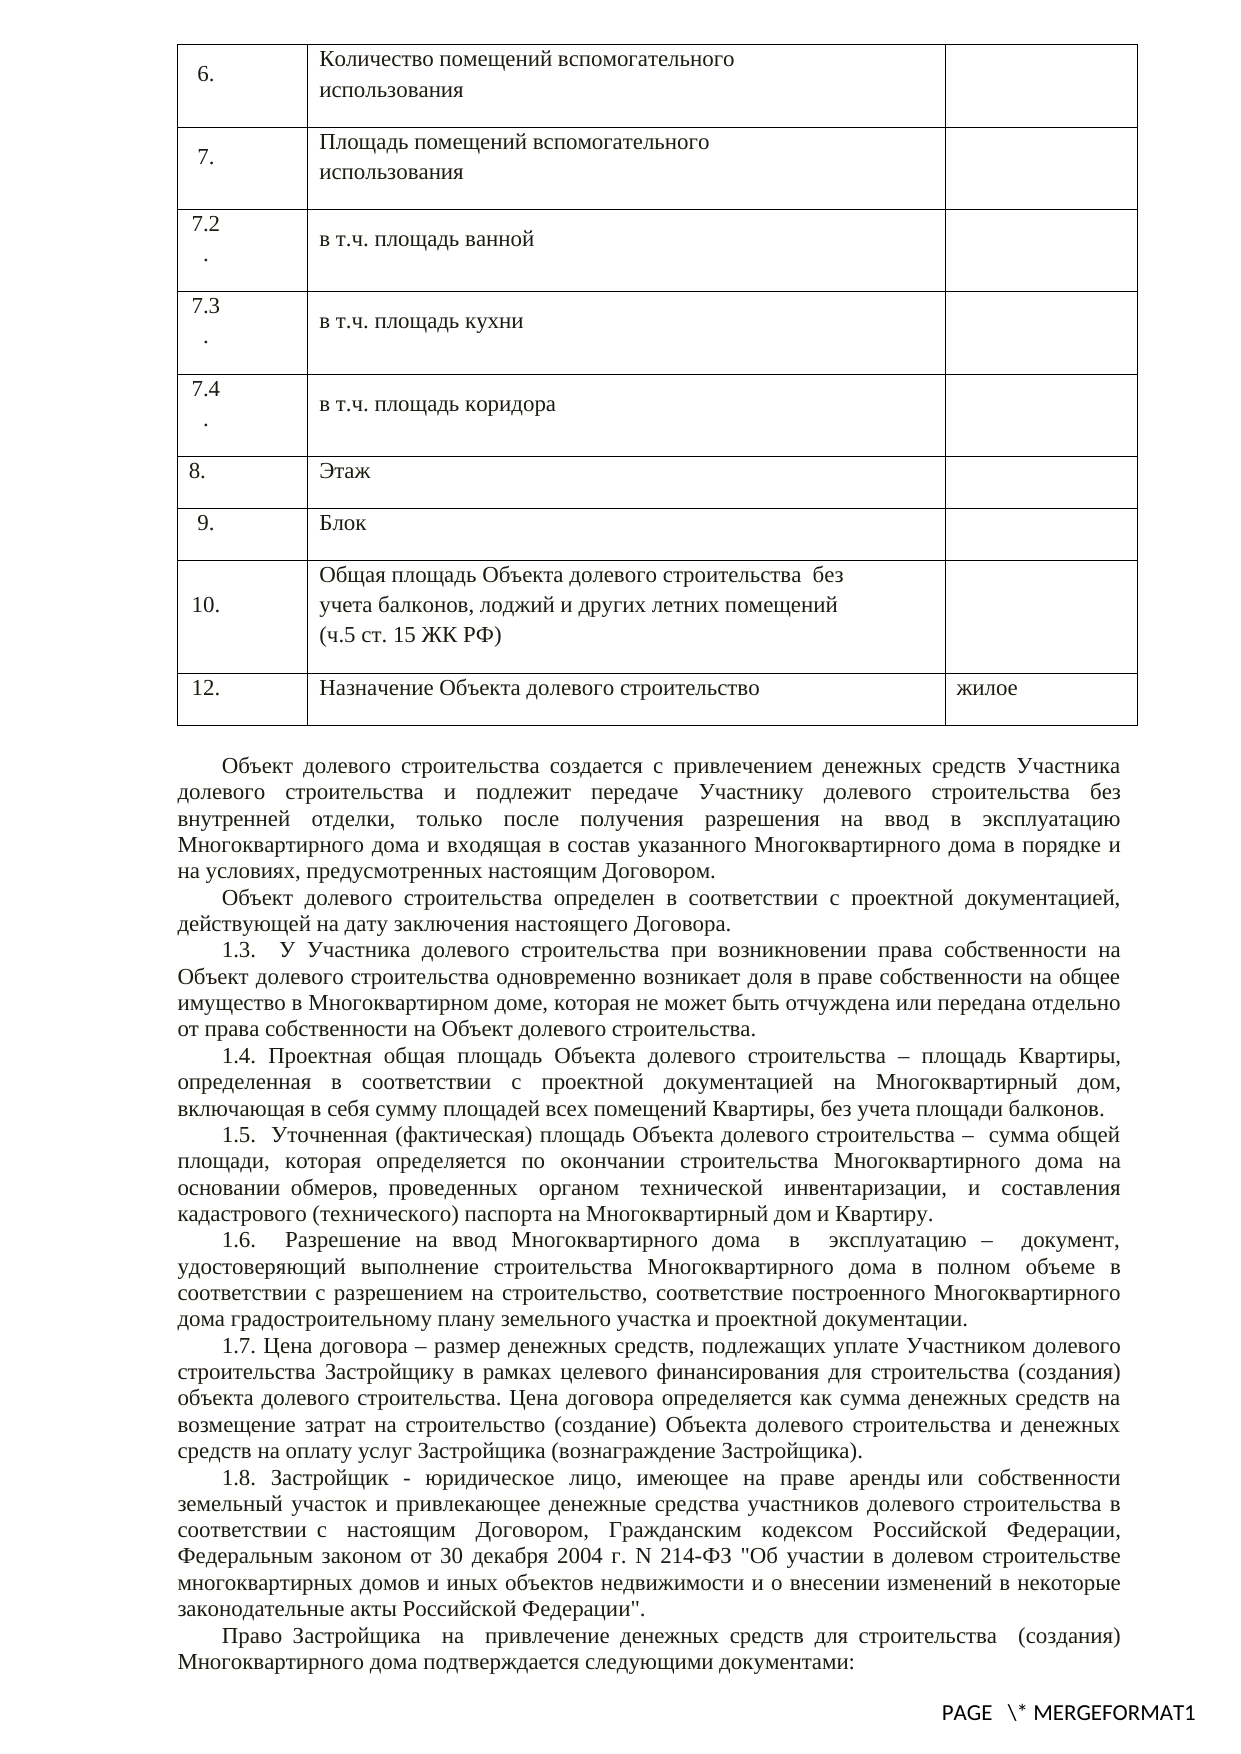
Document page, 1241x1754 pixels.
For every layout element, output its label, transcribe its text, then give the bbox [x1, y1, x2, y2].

text Право Застройщика на привлечение денежных средств для строительства (создания) Многоквартирного дома подтверждается следующими документами: [177, 1622, 1122, 1674]
text 1.8. Застройщик - юридическое лицо, имеющее на праве аренды или собственности земельный участок и привлекающее денежные средства участников долевого строительства в соответствии с настоящим Договором, Гражданским кодексом Российской Федерации, Федеральным законом от 30 декабря 2004 г. N 214-ФЗ "Об участии в долевом строительстве многоквартирных домов и иных объектов недвижимости и о внесении изменений в некоторые законодательные акты Российской Федерации". [177, 1463, 1122, 1622]
table_cell 7.2. [178, 210, 307, 291]
text 1.7. Цена договора – размер денежных средств, подлежащих уплате Участником долевого строительства Застройщику в рамках целевого финансирования для строительства (создания) объекта долевого строительства. Цена договора определяется как сумма денежных средств на возмещение затрат на строительство (создание) Объекта долевого строительства и денежных средств на оплату услуг Застройщика (вознаграждение Застройщика). [177, 1332, 1122, 1463]
table_cell 10. [178, 561, 307, 672]
table_cell 7. [178, 128, 307, 209]
text 1.6. Разрешение на ввод Многоквартирного дома в эксплуатацию – документ, удостоверяющий выполнение строительства Многоквартирного дома в полном объеме в соответствии с разрешением на строительство, соответствие построенного Многоквартирного дома градостроительному плану земельного участка и проектной документации. [177, 1226, 1122, 1332]
table_cell [946, 509, 1137, 560]
table_cell 7.4. [178, 375, 307, 456]
table_cell в т.ч. площадь ванной [308, 210, 945, 291]
text Объект долевого строительства создается с привлечением денежных средств Участника долевого строительства и подлежит передаче Участнику долевого строительства без внутренней отделки, только после получения разрешения на ввод в эксплуатацию Многоквартирного дома и входящая в состав указанного Многоквартирного дома в порядке и на условиях, предусмотренных настоящим Договором. [177, 752, 1122, 884]
table_cell в т.ч. площадь коридора [308, 375, 945, 456]
table_cell Площадь помещений вспомогательного использования [308, 128, 945, 209]
table_cell 6. [178, 45, 307, 127]
table_cell Количество помещений вспомогательного использования [308, 45, 945, 127]
table_cell 12. [178, 674, 307, 724]
table_cell [946, 210, 1137, 291]
text Объект долевого строительства определен в соответствии с проектной документацией, действующей на дату заключения настоящего Договора. [177, 884, 1122, 936]
table_cell [946, 292, 1137, 373]
table_cell в т.ч. площадь кухни [308, 292, 945, 373]
table_cell Этаж [308, 457, 945, 508]
table_cell [946, 128, 1137, 209]
text 1.5. Уточненная (фактическая) площадь Объекта долевого строительства – сумма общей площади, которая определяется по окончании строительства Многоквартирного дома на основании обмеров, проведенных органом технической инвентаризации, и составления кадастрового (технического) паспорта на Многоквартирный дом и Квартиру. [177, 1121, 1122, 1226]
table_cell 7.3. [178, 292, 307, 373]
table_cell [946, 561, 1137, 672]
table_cell [946, 457, 1137, 508]
table_cell 9. [178, 509, 307, 560]
table_cell 8. [178, 457, 307, 508]
text 1.4. Проектная общая площадь Объекта долевого строительства – площадь Квартиры, определенная в соответствии с проектной документацией на Многоквартирный дом, включающая в себя сумму площадей всех помещений Квартиры, без учета площади балконов. [177, 1042, 1122, 1121]
table_cell Общая площадь Объекта долевого строительства без учета балконов, лоджий и других летних помещений (ч.5 ст. 15 ЖК РФ) [308, 561, 945, 672]
text 1.3. У Участника долевого строительства при возникновении права собственности на Объект долевого строительства одновременно возникает доля в праве собственности на общее имущество в Многоквартирном доме, которая не может быть отчуждена или передана отдельно от права собственности на Объект долевого строительства. [177, 936, 1122, 1042]
table_cell [946, 45, 1137, 127]
table_cell Назначение Объекта долевого строительство [308, 674, 945, 724]
table_cell [946, 375, 1137, 456]
table_cell Блок [308, 509, 945, 560]
table_cell жилое [946, 674, 1137, 724]
